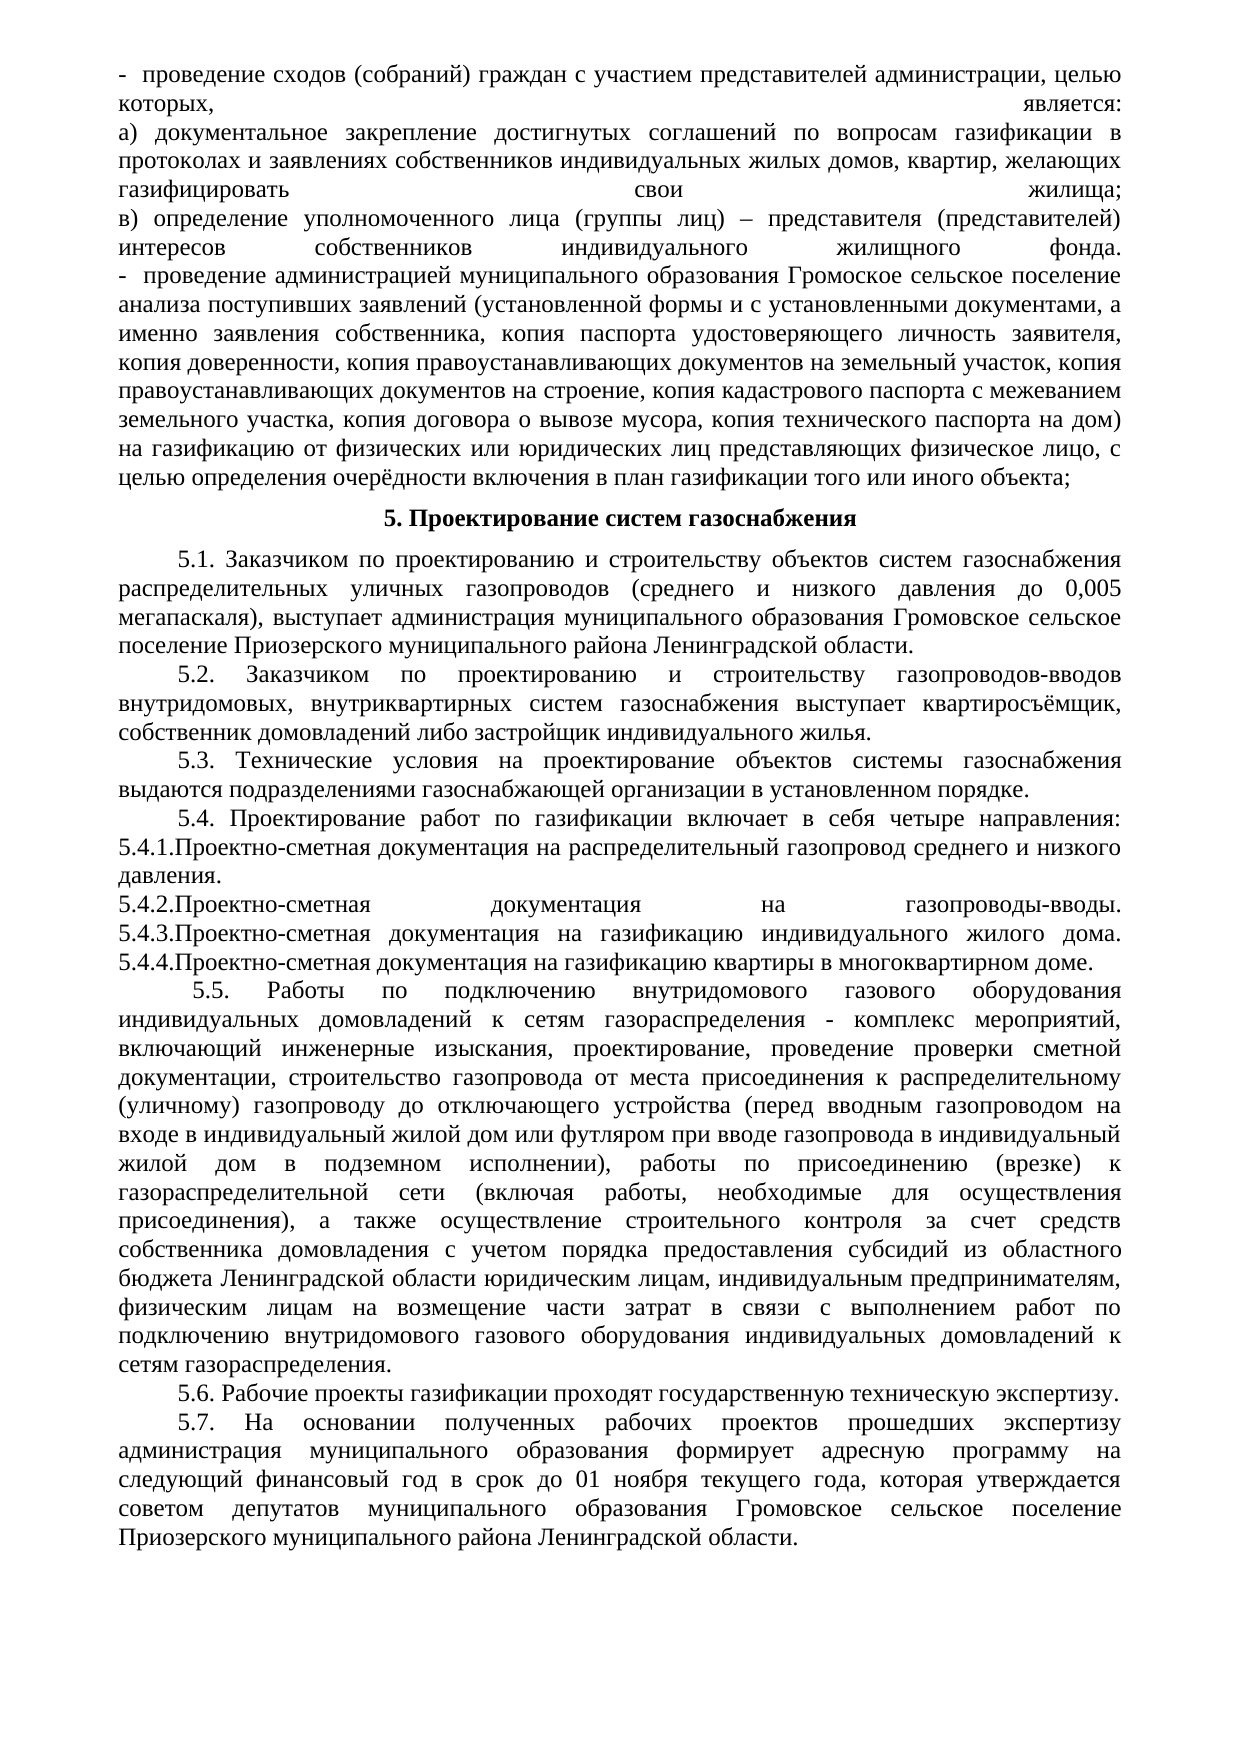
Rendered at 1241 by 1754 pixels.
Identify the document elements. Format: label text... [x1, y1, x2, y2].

text 5.2. Заказчиком по проектированию и строительству газопроводов-вводов внутридомовых, внутриквартирных систем газоснабжения выступает квартиросъёмщик, собственник домовладений либо застройщик индивидуального жилья. [118, 659, 1122, 745]
text 5.1. Заказчиком по проектированию и строительству объектов систем газоснабжения распределительных уличных газопроводов (среднего и низкого давления до 0,005 мегапаскаля), выступает администрация муниципального образования Громовское сельское поселение Приозерского муниципального района Ленинградской области. [118, 544, 1122, 659]
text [118, 59, 1122, 490]
text 5.6. Рабочие проекты газификации проходят государственную техническую экспертизу. [118, 1378, 1122, 1407]
text 5.5. Работы по подключению внутридомового газового оборудования индивидуальных домовладений к сетям газораспределения - комплекс мероприятий, включающий инженерные изыскания, проектирование, проведение проверки сметной документации, строительство газопровода от места присоединения к распределительному (уличному) газопроводу до отключающего устройства (перед вводным газопроводом на входе в индивидуальный жилой дом или футляром при вводе газопровода в индивидуальный жилой дом в подземном исполнении), работы по присоединению (врезке) к газораспределительной сети (включая работы, необходимые для осуществления присоединения), а также осуществление строительного контроля за счет средств собственника домовладения с учетом порядка предоставления субсидий из областного бюджета Ленинградской области юридическим лицам, индивидуальным предпринимателям, физическим лицам на возмещение части затрат в связи с выполнением работ по подключению внутридомового газового оборудования индивидуальных домовладений к сетям газораспределения. [118, 975, 1122, 1378]
text 5.3. Технические условия на проектирование объектов системы газоснабжения выдаются подразделениями газоснабжающей организации в установленном порядке. [118, 745, 1122, 803]
text 5.4. Проектирование работ по газификации включает в себя четыре направления: 5.4.1.Проектно-сметная документация на распределительный газопровод среднего и низкого давления. 5.4.2.Проектно-сметная документация на газопроводы-вводы. 5.4.3.Проектно-сметная документация на газификацию индивидуального жилого дома. 5.4.4.Проектно-сметная документация на газификацию квартиры в многоквартирном доме. [118, 803, 1122, 975]
text 5. Проектирование систем газоснабжения [118, 503, 1122, 532]
text 5.7. На основании полученных рабочих проектов прошедших экспертизу администрация муниципального образования формирует адресную программу на следующий финансовый год в срок до 01 ноября текущего года, которая утверждается советом депутатов муниципального образования Громовское сельское поселение Приозерского муниципального района Ленинградской области. [118, 1407, 1122, 1550]
